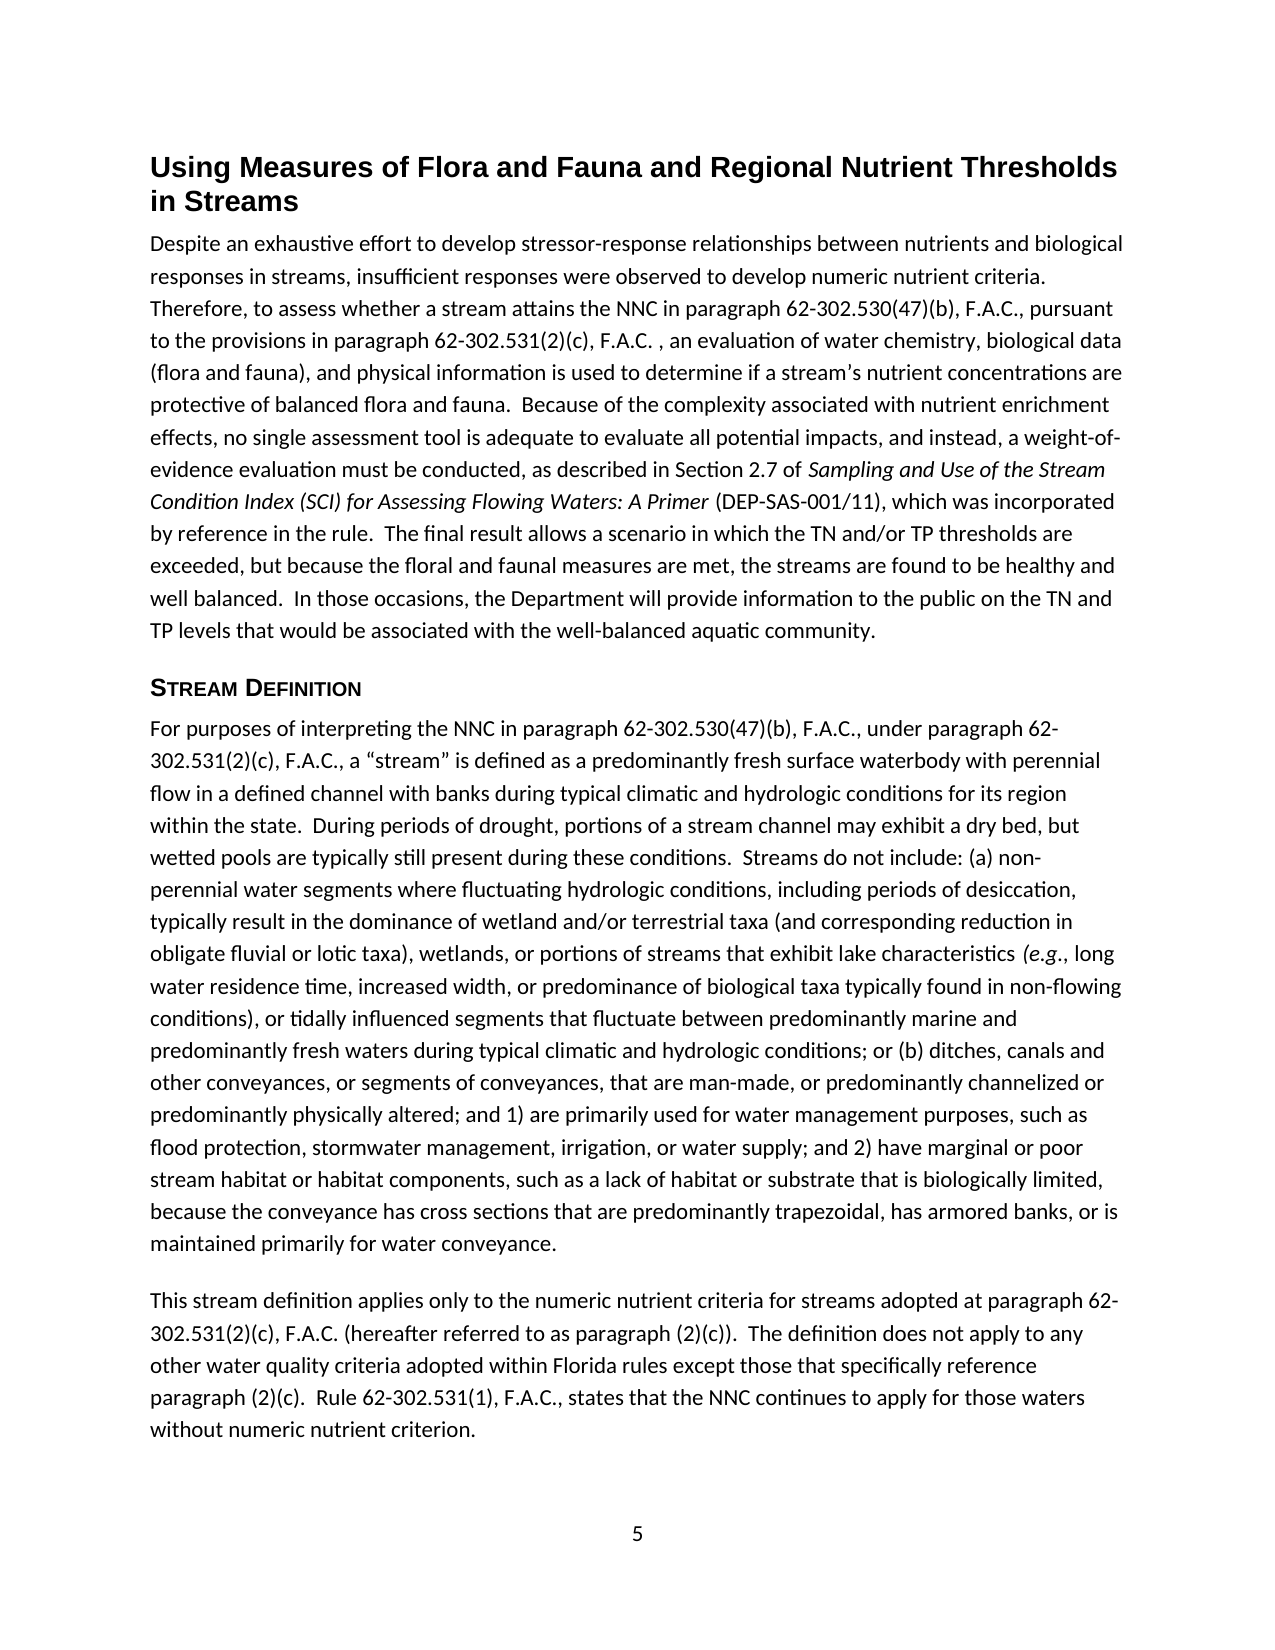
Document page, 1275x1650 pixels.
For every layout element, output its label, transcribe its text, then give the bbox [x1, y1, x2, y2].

text This stream definition applies only to the numeric nutrient criteria for streams adopted at paragraph 62-302.531(2)(c), F.A.C. (hereafter referred to as paragraph (2)(c)). The definition does not apply to any other water quality criteria adopted within Florida rules except those that specifically reference paragraph (2)(c). Rule 62-302.531(1), F.A.C., states that the NNC continues to apply for those waters without numeric nutrient criterion. [150, 1286, 1125, 1443]
subtitle Using Measures of Flora and Fauna and Regional Nutrient Thresholds in Streams [150, 150, 1125, 217]
subtitle Stream Definition [150, 673, 1125, 702]
text For purposes of interpreting the NNC in paragraph 62-302.530(47)(b), F.A.C., under paragraph 62-302.531(2)(c), F.A.C., a “stream” is defined as a predominantly fresh surface waterbody with perennial flow in a defined channel with banks during typical climatic and hydrologic conditions for its region within the state. During periods of drought, portions of a stream channel may exhibit a dry bed, but wetted pools are typically still present during these conditions. Streams do not include: (a) non-perennial water segments where fluctuating hydrologic conditions, including periods of desiccation, typically result in the dominance of wetland and/or terrestrial taxa (and corresponding reduction in obligate fluvial or lotic taxa), wetlands, or portions of streams that exhibit lake characteristics (e.g., long water residence time, increased width, or predominance of biological taxa typically found in non-flowing conditions), or tidally influenced segments that fluctuate between predominantly marine and predominantly fresh waters during typical climatic and hydrologic conditions; or (b) ditches, canals and other conveyances, or segments of conveyances, that are man-made, or predominantly channelized or predominantly physically altered; and 1) are primarily used for water management purposes, such as flood protection, stormwater management, irrigation, or water supply; and 2) have marginal or poor stream habitat or habitat components, such as a lack of habitat or substrate that is biologically limited, because the conveyance has cross sections that are predominantly trapezoidal, has armored banks, or is maintained primarily for water conveyance. [150, 714, 1125, 1257]
text Despite an exhaustive effort to develop stressor-response relationships between nutrients and biological responses in streams, insufficient responses were observed to develop numeric nutrient criteria. Therefore, to assess whether a stream attains the NNC in paragraph 62-302.530(47)(b), F.A.C., pursuant to the provisions in paragraph 62-302.531(2)(c), F.A.C. , an evaluation of water chemistry, biological data (flora and fauna), and physical information is used to determine if a stream’s nutrient concentrations are protective of balanced flora and fauna. Because of the complexity associated with nutrient enrichment effects, no single assessment tool is adequate to evaluate all potential impacts, and instead, a weight-of-evidence evaluation must be conducted, as described in Section 2.7 of Sampling and Use of the Stream Condition Index (SCI) for Assessing Flowing Waters: A Primer (DEP-SAS-001/11), which was incorporated by reference in the rule. The final result allows a scenario in which the TN and/or TP thresholds are exceeded, but because the floral and faunal measures are met, the streams are found to be healthy and well balanced. In those occasions, the Department will provide information to the public on the TN and TP levels that would be associated with the well-balanced aquatic community. [150, 229, 1125, 644]
